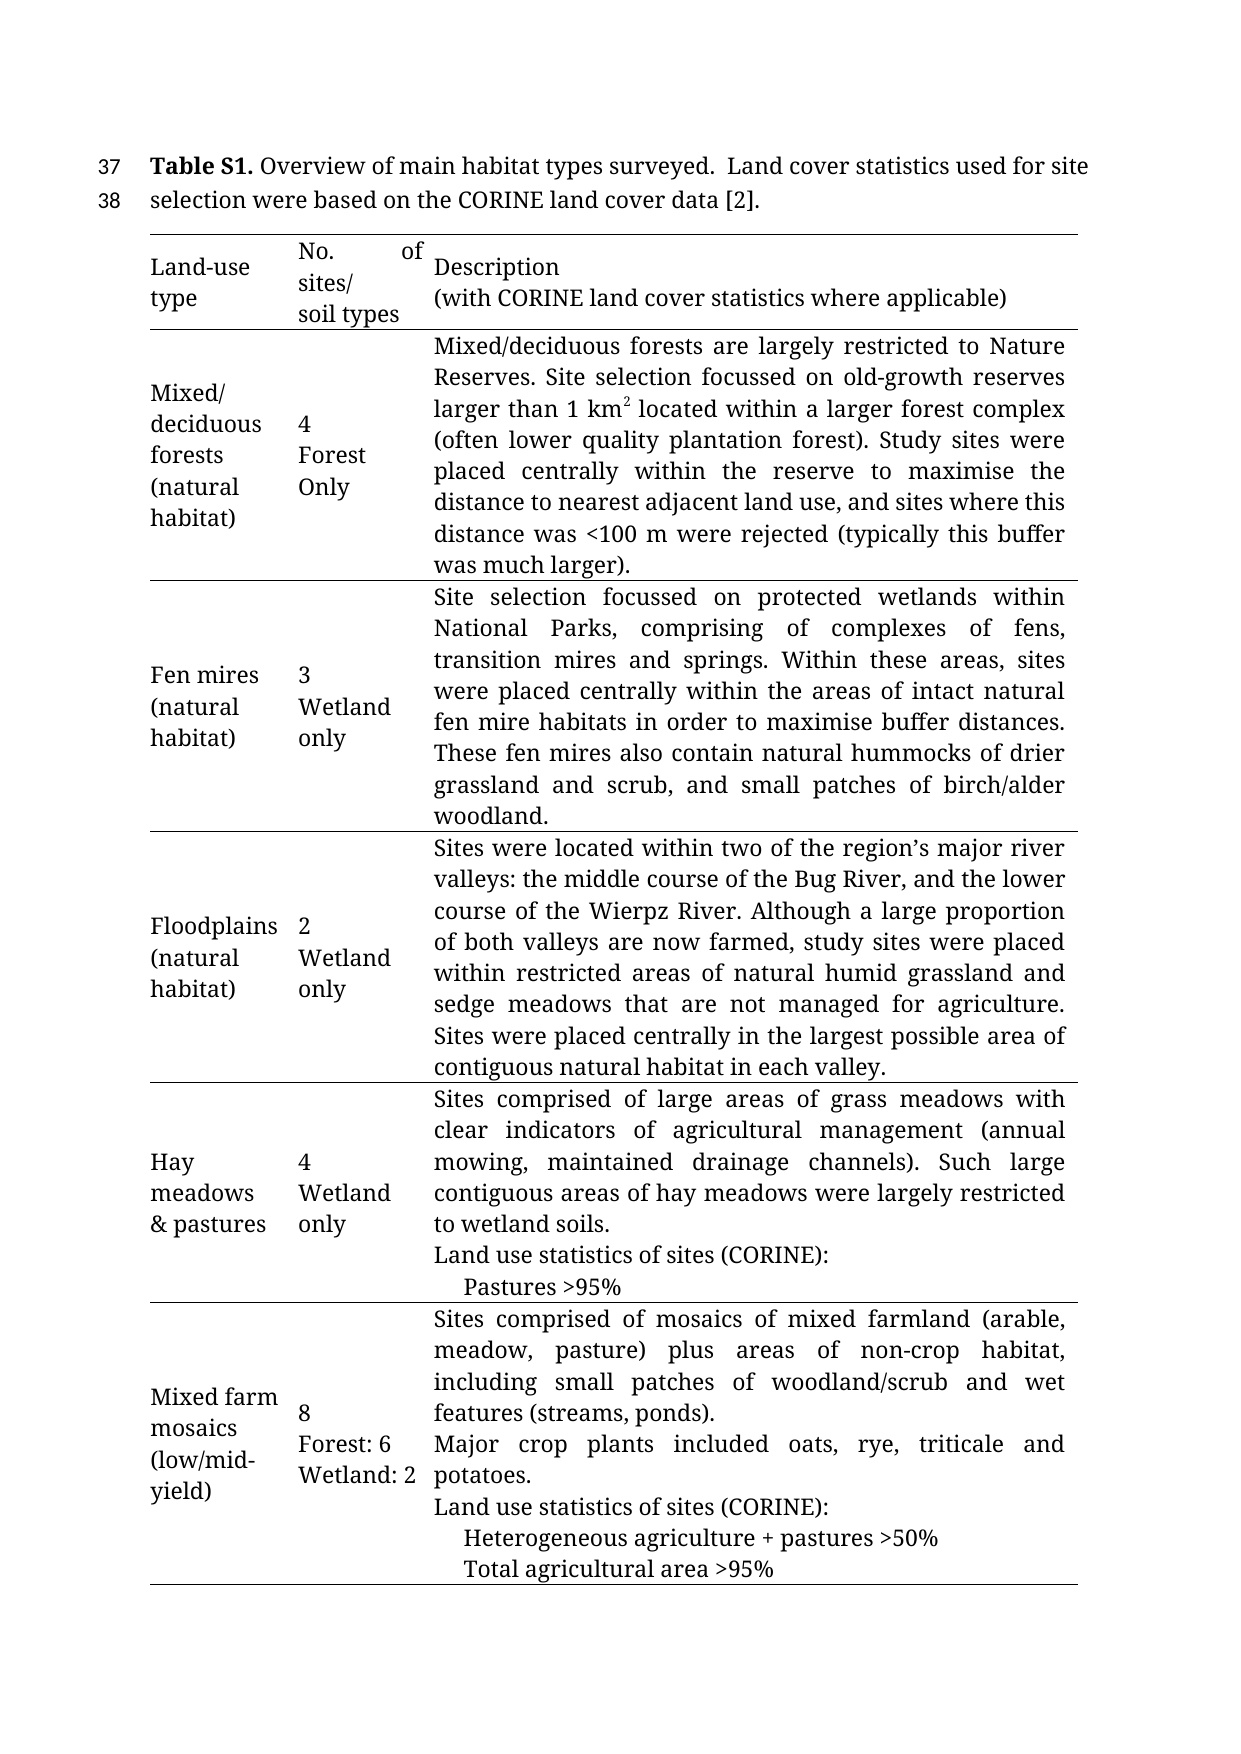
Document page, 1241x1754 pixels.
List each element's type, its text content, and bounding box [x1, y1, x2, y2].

table_cell Mixed/ deciduous forests (natural habitat) [150, 330, 298, 580]
table_cell Mixed/deciduous forests are largely restricted to Nature Reserves. Site selection focussed on old-growth reserves larger than 1 km2 located within a larger forest complex (often lower quality plantation forest). Study sites were placed centrally within the reserve to maximise the distance to nearest adjacent land use, and sites where this distance was <100 m were rejected (typically this buffer was much larger). [434, 330, 1077, 580]
table_cell Mixed farm mosaics (low/mid-yield) [150, 1303, 298, 1584]
table_cell 3 Wetland only [298, 581, 434, 831]
table_cell Sites comprised of large areas of grass meadows with clear indicators of agricultural management (annual mowing, maintained drainage channels). Such large contiguous areas of hay meadows were largely restricted to wetland soils. Land use statistics of sites (CORINE): Pastures >95% [434, 1083, 1077, 1302]
table_cell 8 Forest: 6 Wetland: 2 [298, 1303, 434, 1584]
table_cell Fen mires (natural habitat) [150, 581, 298, 831]
table_cell 4 Forest Only [298, 330, 434, 580]
table_cell 2 Wetland only [298, 832, 434, 1082]
table_cell Site selection focussed on protected wetlands within National Parks, comprising of complexes of fens, transition mires and springs. Within these areas, sites were placed centrally within the areas of intact natural fen mire habitats in order to maximise buffer distances. These fen mires also contain natural hummocks of drier grassland and scrub, and small patches of birch/alder woodland. [434, 581, 1077, 831]
table_cell Sites comprised of mosaics of mixed farmland (arable, meadow, pasture) plus areas of non-crop habitat, including small patches of woodland/scrub and wet features (streams, ponds). Major crop plants included oats, rye, triticale and potatoes. Land use statistics of sites (CORINE): Heterogeneous agriculture + pastures >50% Total agricultural area >95% [434, 1303, 1077, 1584]
table_cell Sites were located within two of the region’s major river valleys: the middle course of the Bug River, and the lower course of the Wierpz River. Although a large proportion of both valleys are now farmed, study sites were placed within restricted areas of natural humid grassland and sedge meadows that are not managed for agriculture. Sites were placed centrally in the largest possible area of contiguous natural habitat in each valley. [434, 832, 1077, 1082]
table_header Land-use type [150, 235, 298, 329]
table_cell Hay meadows & pastures [150, 1083, 298, 1302]
table_header Description (with CORINE land cover statistics where applicable) [434, 235, 1077, 329]
table_cell Floodplains (natural habitat) [150, 832, 298, 1082]
text Table S1. Overview of main habitat types surveyed. Land cover statistics used for site selection were based on the CORINE land cover data [2]. [150, 150, 1090, 215]
table_cell 4 Wetland only [298, 1083, 434, 1302]
table_header No. of sites/ soil types [298, 235, 434, 329]
